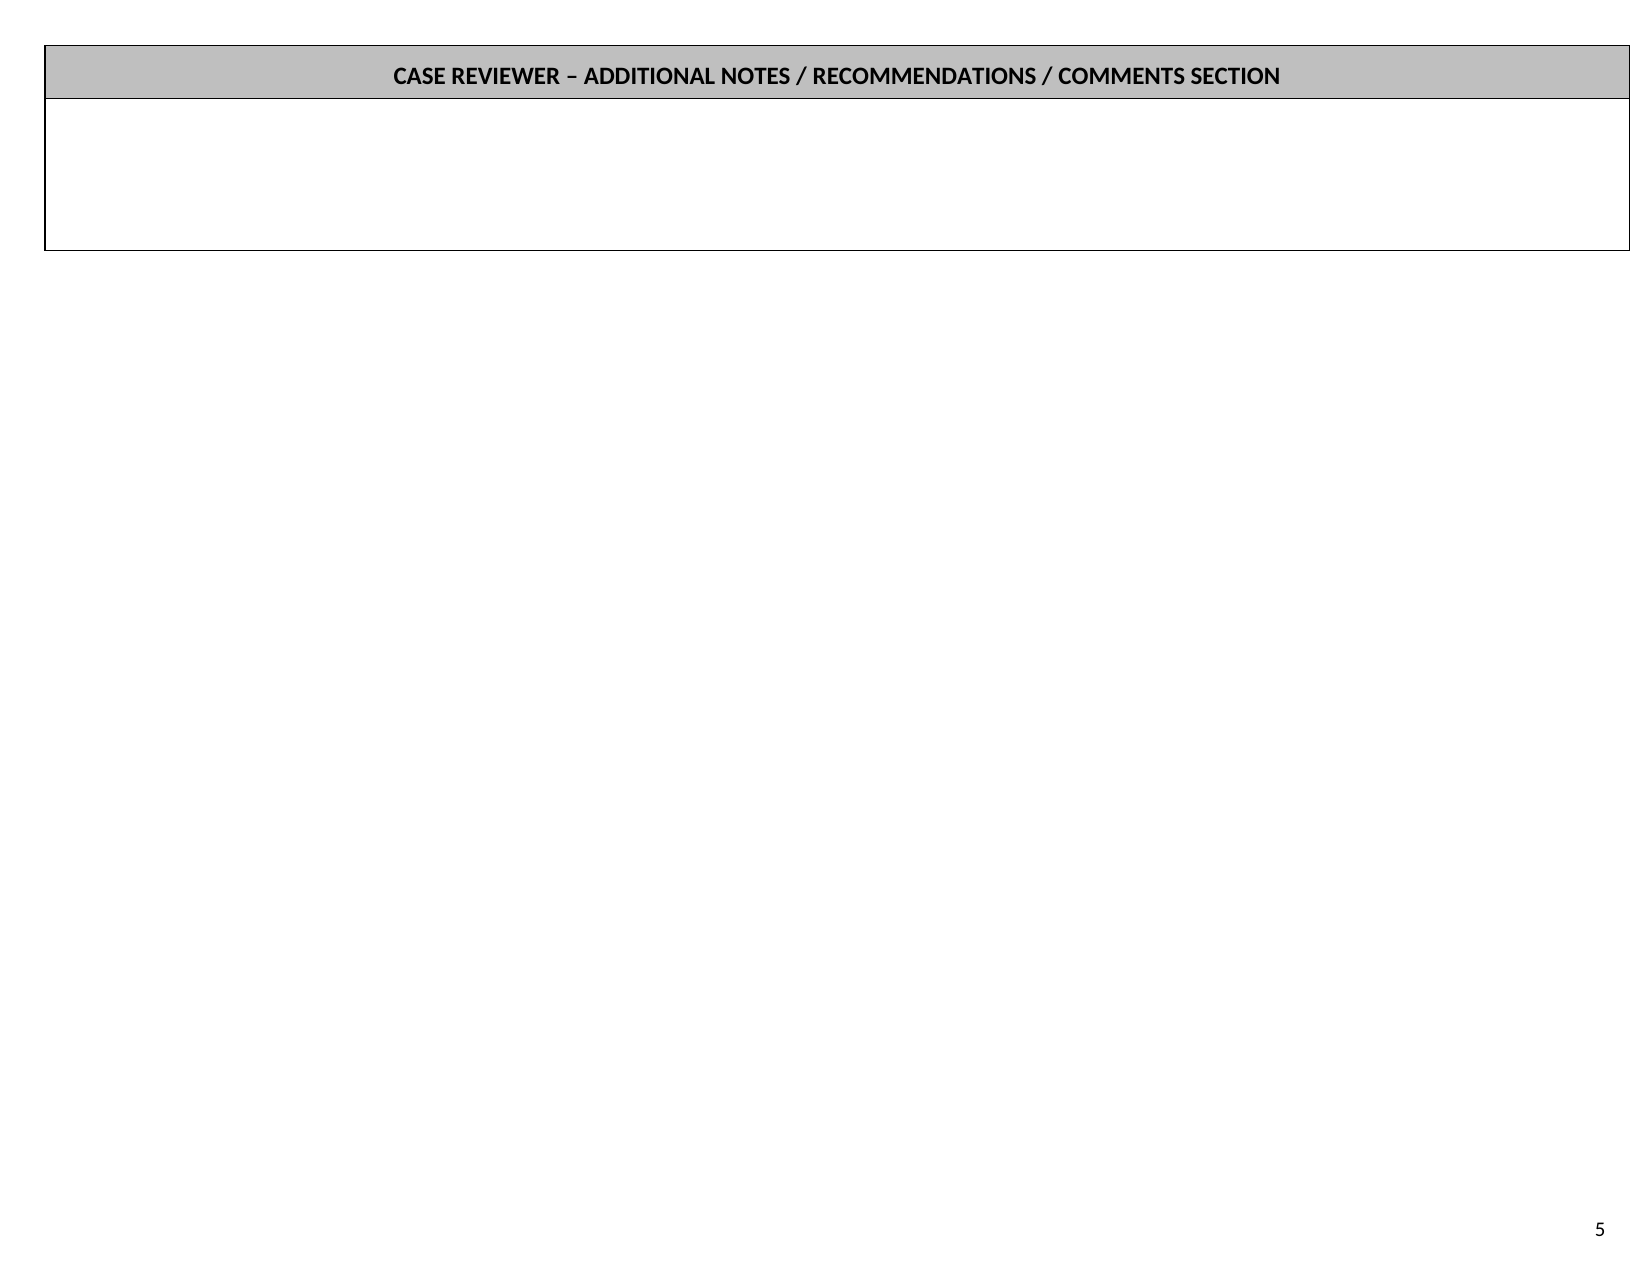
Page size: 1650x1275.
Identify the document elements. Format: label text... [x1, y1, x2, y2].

table_cell [46, 99, 1629, 250]
table_cell CASE REVIEWER – ADDITIONAL NOTES / RECOMMENDATIONS / COMMENTS SECTION [46, 46, 1629, 98]
